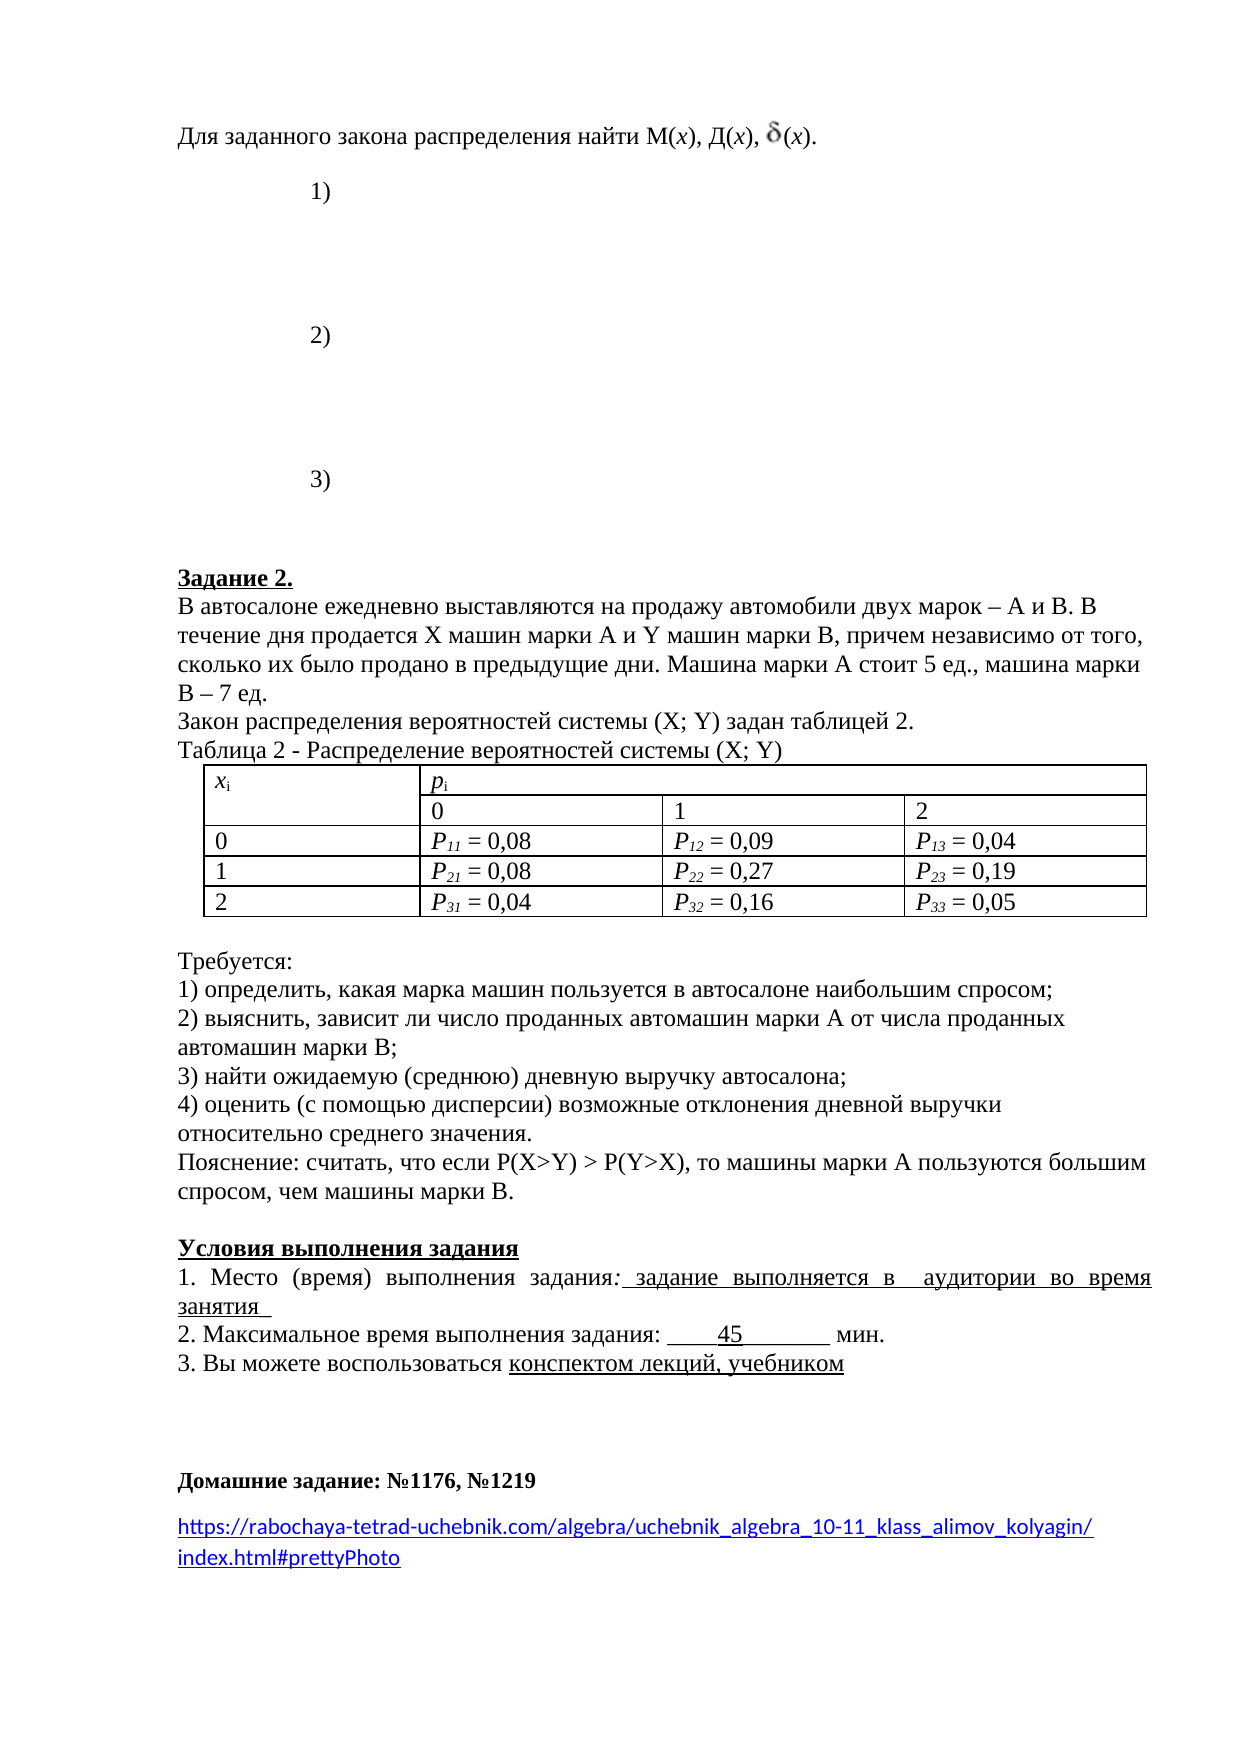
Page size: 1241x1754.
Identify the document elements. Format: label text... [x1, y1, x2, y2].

text Таблица 2 - Распределение вероятностей системы (Х; Y) [177, 735, 1152, 764]
text Требуется: [177, 946, 1152, 974]
table_cell 2 [905, 796, 1146, 824]
table_cell 0 [205, 826, 419, 855]
text 2) выяснить, зависит ли число проданных автомашин марки А от числа проданных автомашин марки В; [177, 1003, 1152, 1061]
table_cell P13 = 0,04 [905, 826, 1146, 855]
table_cell P12 = 0,09 [663, 826, 904, 855]
table_cell P32 = 0,16 [663, 887, 904, 916]
text Задание 2. [177, 563, 1152, 591]
text 2. Максимальное время выполнения задания: ____45_______ мин. [177, 1319, 1152, 1348]
text Условия выполнения задания [177, 1233, 1152, 1262]
table_cell P11 = 0,08 [421, 826, 662, 855]
table_cell P33 = 0,05 [905, 887, 1146, 916]
text 4) оценить (с помощью дисперсии) возможные отклонения дневной выручки относительно среднего значения. [177, 1089, 1152, 1147]
table_cell 1 [205, 857, 419, 885]
text В автосалоне ежедневно выставляются на продажу автомобили двух марок – А и В. В течение дня продается Х машин марки А и Y машин марки В, причем независимо от того, сколько их было продано в предыдущие дни. Машина марки А стоит 5 ед., машина марки В – 7 ед. [177, 591, 1152, 706]
text 3) найти ожидаемую (среднюю) дневную выручку автосалона; [177, 1061, 1152, 1089]
text Домашние задание: №1176, №1219 [177, 1467, 1152, 1494]
table_cell P23 = 0,19 [905, 857, 1146, 885]
text 3. Вы можете воспользоваться конспектом лекций, учебником [177, 1348, 1152, 1377]
table_cell P21 = 0,08 [421, 857, 662, 885]
table_cell 1 [663, 796, 904, 824]
text Пояснение: считать, что если Р(Х>Y) > P(Y>X), то машины марки А пользуются большим спросом, чем машины марки В. [177, 1147, 1152, 1204]
text https://rabochaya-tetrad-uchebnik.com/algebra/uchebnik_algebra_10-11_klass_alimov_kolyagin/index.html#prettyPhoto [177, 1512, 1152, 1571]
text Закон распределения вероятностей системы (Х; Y) задан таблицей 2. [177, 706, 1152, 735]
text 1) определить, какая марка машин пользуется в автосалоне наибольшим спросом; [177, 974, 1152, 1003]
table_cell 2 [205, 887, 419, 916]
table_cell P31 = 0,04 [421, 887, 662, 916]
text 1. Место (время) выполнения задания: задание выполняется в аудитории во время занятия_ [177, 1262, 1152, 1319]
picture [765, 118, 783, 145]
table_cell 0 [421, 796, 662, 824]
table_header pi [421, 766, 1146, 794]
text Для заданного закона распределения найти М(x), Д(x), (x). [177, 118, 1152, 563]
table_header хi [205, 766, 419, 824]
table_cell P22 = 0,27 [663, 857, 904, 885]
